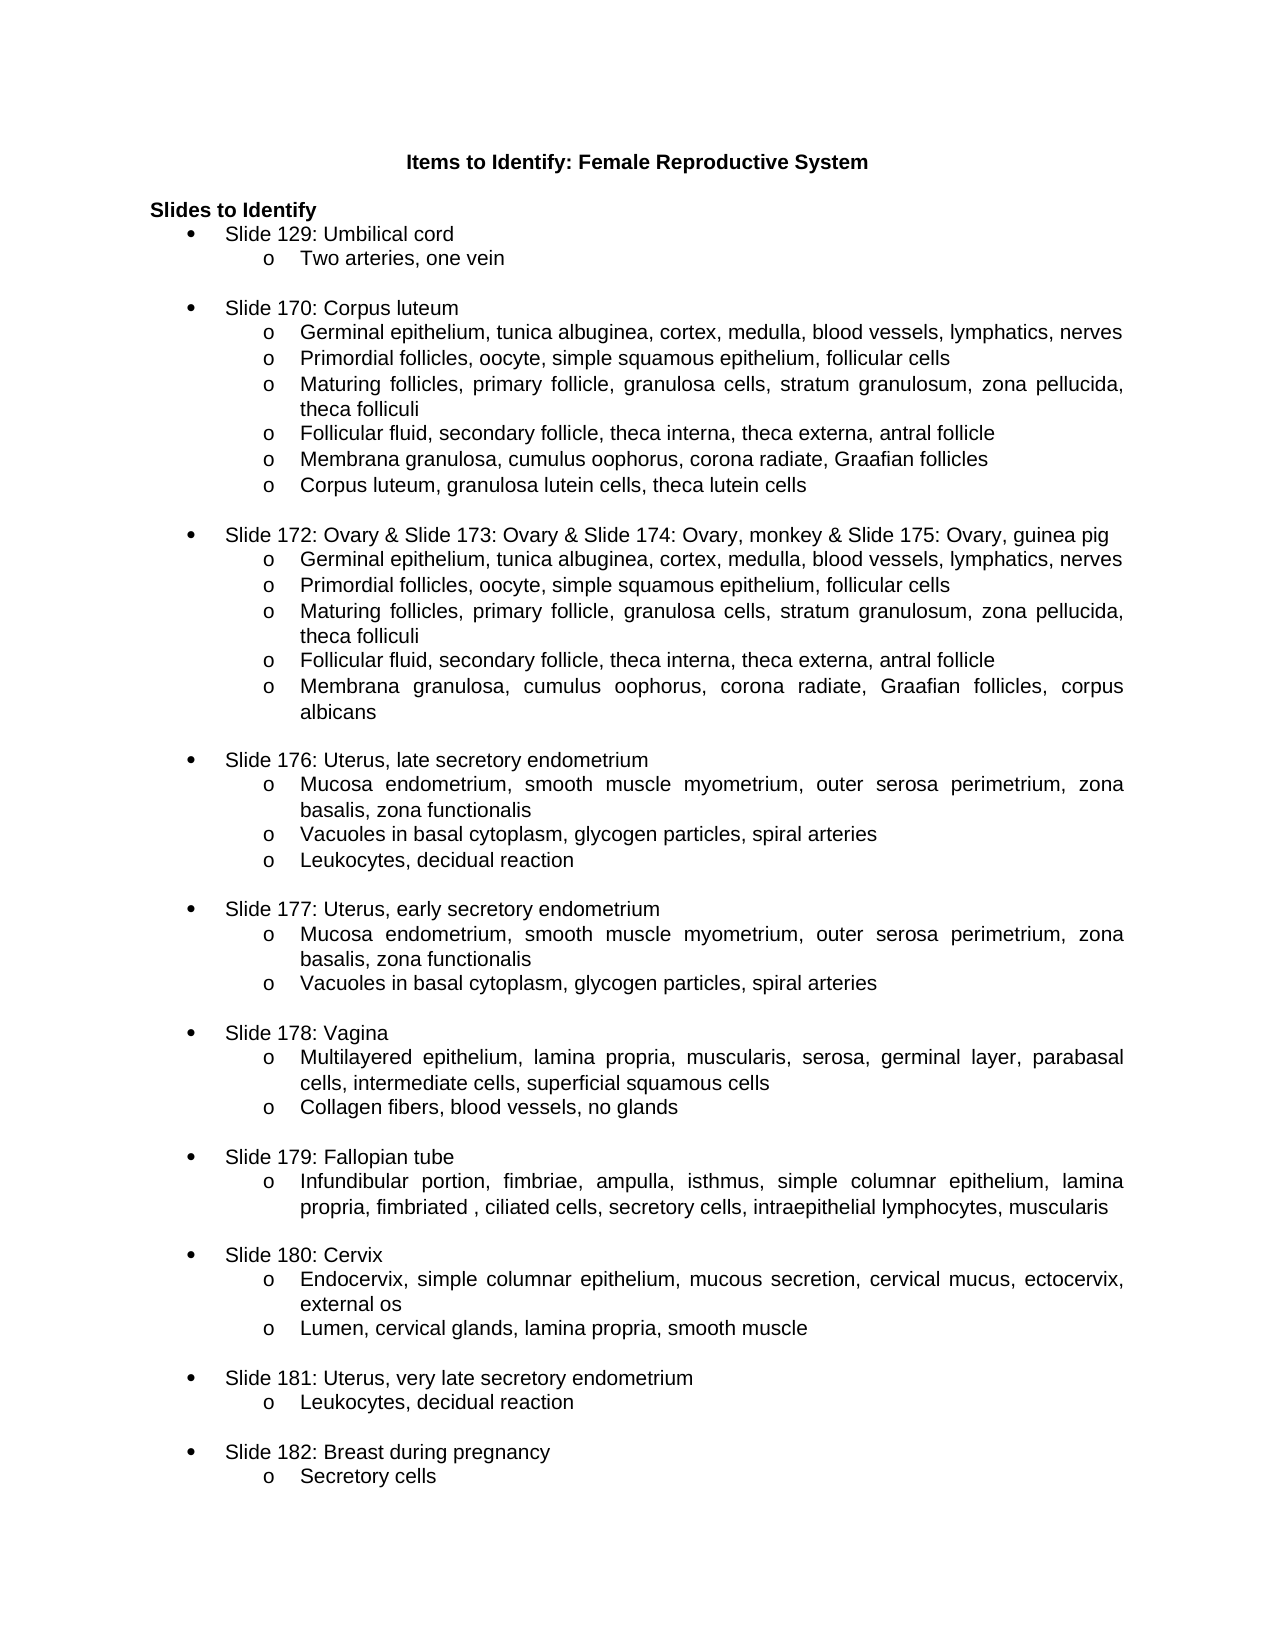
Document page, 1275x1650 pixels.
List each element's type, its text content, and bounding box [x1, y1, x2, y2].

list Slide 170: Corpus luteum [187, 296, 1125, 320]
list Slide 172: Ovary & Slide 173: Ovary & Slide 174: Ovary, monkey & Slide 175: Ovary, guinea pig [187, 523, 1125, 547]
list Membrana granulosa, cumulus oophorus, corona radiate, Graafian follicles [262, 447, 1125, 473]
list Lumen, cervical glands, lamina propria, smooth muscle [262, 1316, 1125, 1342]
list Collagen fibers, blood vessels, no glands [262, 1095, 1125, 1121]
list Maturing follicles, primary follicle, granulosa cells, stratum granulosum, zona pellucida, theca folliculi [262, 371, 1125, 421]
list Maturing follicles, primary follicle, granulosa cells, stratum granulosum, zona pellucida, theca folliculi [262, 598, 1125, 648]
list Corpus luteum, granulosa lutein cells, theca lutein cells [262, 473, 1125, 499]
list Primordial follicles, oocyte, simple squamous epithelium, follicular cells [262, 346, 1125, 371]
list Slide 182: Breast during pregnancy [187, 1440, 1125, 1464]
list Vacuoles in basal cytoplasm, glycogen particles, spiral arteries [262, 822, 1125, 847]
list Mucosa endometrium, smooth muscle myometrium, outer serosa perimetrium, zona basalis, zona functionalis [262, 921, 1125, 971]
list Slide 129: Umbilical cord [187, 222, 1125, 246]
text Slides to Identify [150, 198, 1125, 222]
list Germinal epithelium, tunica albuginea, cortex, medulla, blood vessels, lymphatics, nerves [262, 547, 1125, 573]
list Follicular fluid, secondary follicle, theca interna, theca externa, antral follicle [262, 421, 1125, 447]
list Slide 180: Cervix [187, 1242, 1125, 1266]
text Items to Identify: Female Reproductive System [150, 150, 1125, 174]
list Germinal epithelium, tunica albuginea, cortex, medulla, blood vessels, lymphatics, nerves [262, 320, 1125, 346]
list Membrana granulosa, cumulus oophorus, corona radiate, Graafian follicles, corpus albicans [262, 674, 1125, 724]
list Infundibular portion, fimbriae, ampulla, isthmus, simple columnar epithelium, lamina propria, fimbriated , ciliated cells, secretory cells, intraepithelial lymphocytes, muscularis [262, 1169, 1125, 1218]
list Slide 178: Vagina [187, 1021, 1125, 1045]
list Slide 176: Uterus, late secretory endometrium [187, 748, 1125, 772]
list Primordial follicles, oocyte, simple squamous epithelium, follicular cells [262, 573, 1125, 598]
list Multilayered epithelium, lamina propria, muscularis, serosa, germinal layer, parabasal cells, intermediate cells, superficial squamous cells [262, 1045, 1125, 1095]
list Vacuoles in basal cytoplasm, glycogen particles, spiral arteries [262, 971, 1125, 997]
list Secretory cells [262, 1464, 1125, 1490]
list Leukocytes, decidual reaction [262, 847, 1125, 873]
list Slide 179: Fallopian tube [187, 1144, 1125, 1169]
list Endocervix, simple columnar epithelium, mucous secretion, cervical mucus, ectocervix, external os [262, 1266, 1125, 1316]
list Two arteries, one vein [262, 246, 1125, 272]
list Mucosa endometrium, smooth muscle myometrium, outer serosa perimetrium, zona basalis, zona functionalis [262, 772, 1125, 822]
list Leukocytes, decidual reaction [262, 1390, 1125, 1416]
list Slide 177: Uterus, early secretory endometrium [187, 897, 1125, 921]
list Slide 181: Uterus, very late secretory endometrium [187, 1366, 1125, 1390]
list Follicular fluid, secondary follicle, theca interna, theca externa, antral follicle [262, 648, 1125, 674]
